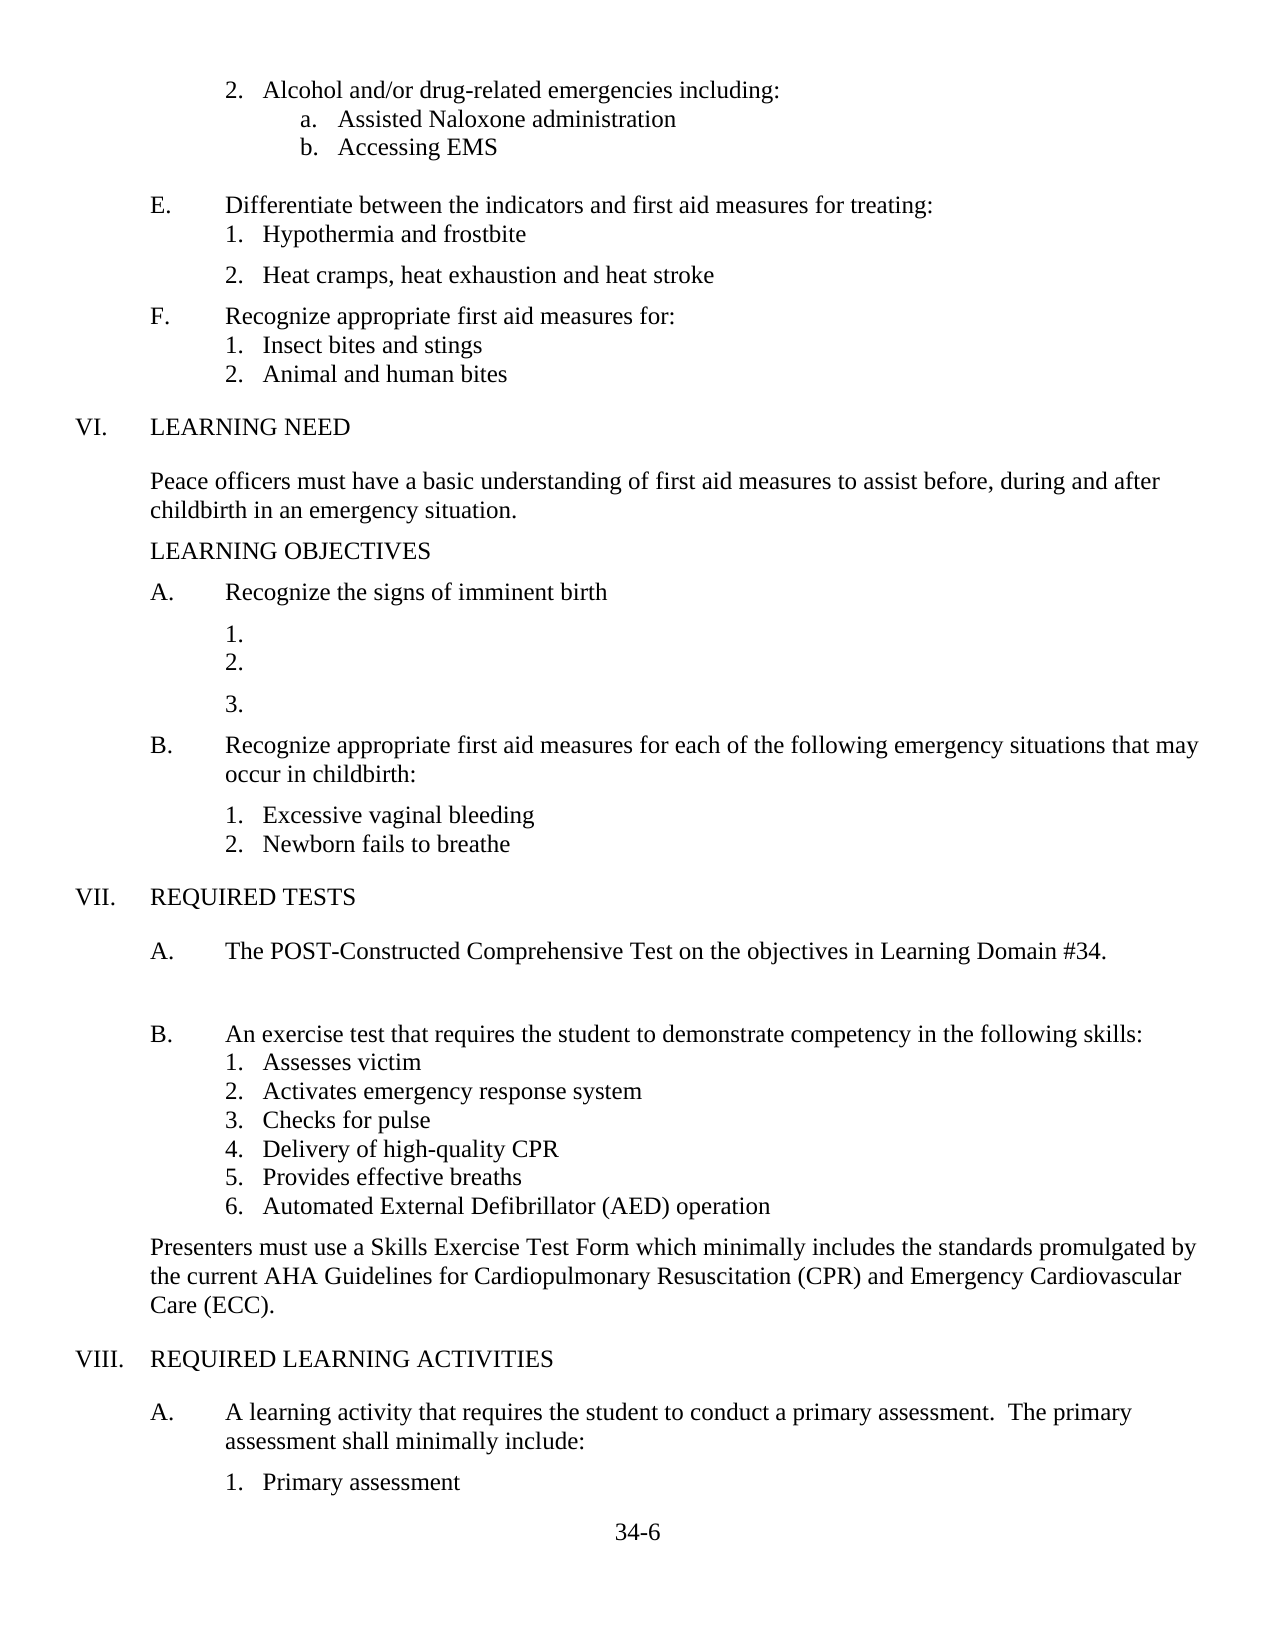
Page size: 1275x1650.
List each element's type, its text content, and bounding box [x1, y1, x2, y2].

subtitle LEARNING NEED [75, 412, 1200, 441]
list An exercise test that requires the student to demonstrate competency in the following skills: [150, 1019, 1200, 1047]
text LEARNING OBJECTIVES [150, 536, 1200, 565]
list Provides effective breaths [225, 1162, 1200, 1191]
list Delivery of high-quality CPR [225, 1134, 1200, 1162]
list Recognize appropriate first aid measures for: [150, 301, 1200, 330]
list Excessive vaginal bleeding [225, 800, 1200, 829]
list Activates emergency response system [225, 1076, 1200, 1105]
list Recognize the signs of imminent birth [150, 577, 1200, 606]
list Recognize appropriate first aid measures for each of the following emergency situations that may occur in childbirth: [150, 730, 1200, 787]
list Checks for pulse [225, 1105, 1200, 1134]
list Animal and human bites [225, 359, 1200, 387]
text Presenters must use a Skills Exercise Test Form which minimally includes the standards promulgated by the current AHA Guidelines for Cardiopulmonary Resuscitation (CPR) and Emergency Cardiovascular Care (ECC). [150, 1232, 1200, 1319]
list Differentiate between the indicators and first aid measures for treating: [150, 190, 1200, 219]
list A learning activity that requires the student to conduct a primary assessment. The primary assessment shall minimally include: [150, 1397, 1200, 1455]
list Automated External Defibrillator (AED) operation [225, 1191, 1200, 1220]
list Hypothermia and frostbite [225, 219, 1200, 247]
list Heat cramps, heat exhaustion and heat stroke [225, 260, 1200, 289]
list Insect bites and stings [225, 330, 1200, 359]
subtitle REQUIRED TESTS [75, 882, 1200, 911]
list Accessing EMS [300, 132, 1200, 161]
list Primary assessment [225, 1467, 1200, 1496]
list Alcohol and/or drug-related emergencies including: [225, 75, 1200, 104]
text Peace officers must have a basic understanding of first aid measures to assist before, during and after childbirth in an emergency situation. [150, 466, 1200, 524]
list The POST-Constructed Comprehensive Test on the objectives in Learning Domain #34. [150, 936, 1200, 965]
list Assisted Naloxone administration [300, 104, 1200, 132]
subtitle REQUIRED LEARNING ACTIVITIES [75, 1344, 1200, 1372]
list Assesses victim [225, 1047, 1200, 1076]
list Newborn fails to breathe [225, 829, 1200, 857]
